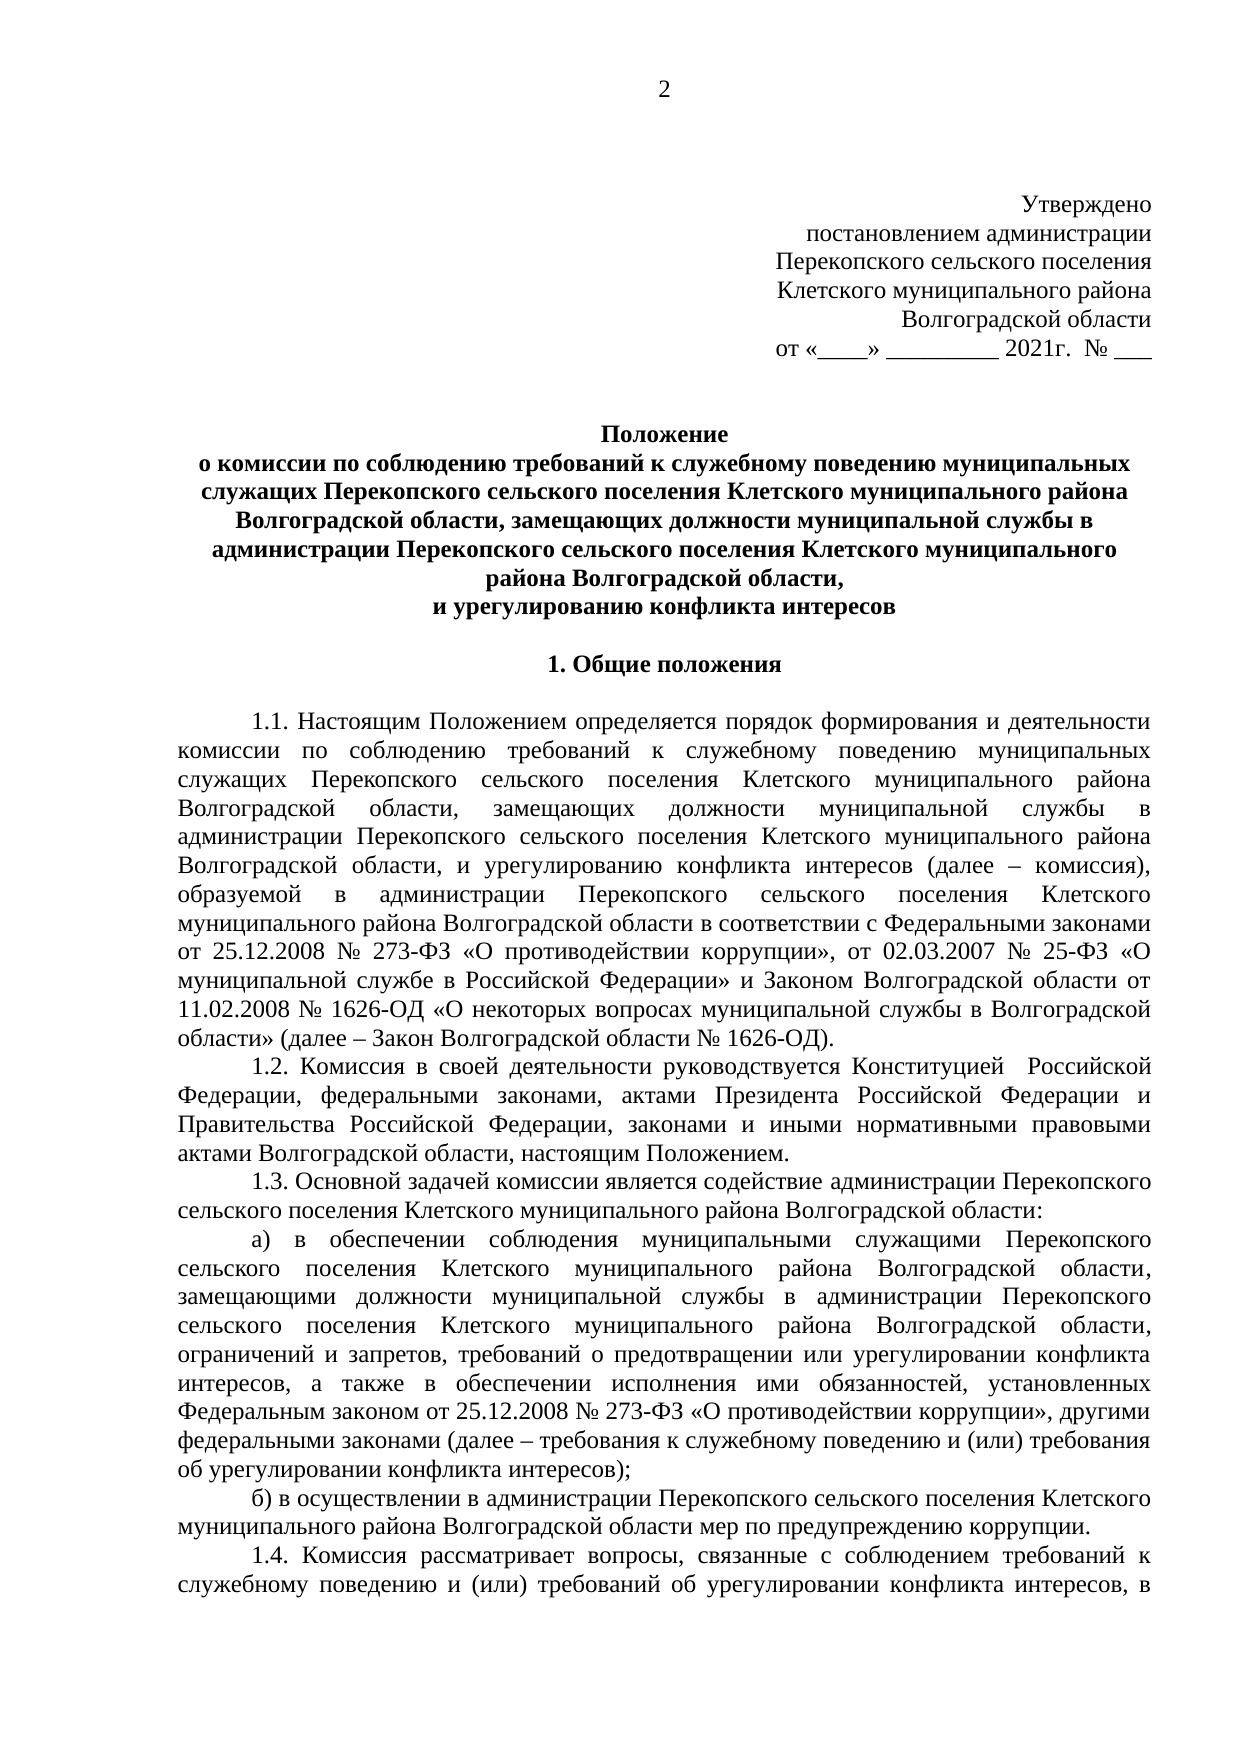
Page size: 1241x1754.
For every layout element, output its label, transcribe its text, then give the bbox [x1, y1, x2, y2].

text 1.2. Комиссия в своей деятельности руководствуется Конституцией Российской Федерации, федеральными законами, актами Президента Российской Федерации и Правительства Российской Федерации, законами и иными нормативными правовыми актами Волгоградской области, настоящим Положением. [177, 1051, 1152, 1166]
text а) в обеспечении соблюдения муниципальными служащими Перекопского сельского поселения Клетского муниципального района Волгоградской области, замещающими должности муниципальной службы в администрации Перекопского сельского поселения Клетского муниципального района Волгоградской области, ограничений и запретов, требований о предотвращении или урегулировании конфликта интересов, а также в обеспечении исполнения ими обязанностей, установленных Федеральным законом от 25.12.2008 № 273-ФЗ «О противодействии коррупции», другими федеральными законами (далее – требования к служебному поведению и (или) требования об урегулировании конфликта интересов); [177, 1224, 1152, 1483]
text о комиссии по соблюдению требований к служебному поведению муниципальных служащих Перекопского сельского поселения Клетского муниципального района Волгоградской области, замещающих должности муниципальной службы в администрации Перекопского сельского поселения Клетского муниципального района Волгоградской области, [177, 448, 1152, 591]
text Волгоградской области [177, 304, 1152, 333]
text и урегулированию конфликта интересов [177, 591, 1152, 620]
text б) в осуществлении в администрации Перекопского сельского поселения Клетского муниципального района Волгоградской области мер по предупреждению коррупции. [177, 1483, 1152, 1540]
text Перекопского сельского поселения [177, 246, 1152, 275]
text от «____» _________ 2021г. № ___ [177, 333, 1152, 361]
text Клетского муниципального района [177, 275, 1152, 304]
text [177, 1540, 1152, 1598]
text Утверждено [177, 189, 1152, 218]
text 1.3. Основной задачей комиссии является содействие администрации Перекопского сельского поселения Клетского муниципального района Волгоградской области: [177, 1166, 1152, 1224]
text 1. Общие положения [177, 649, 1152, 678]
text 1.1. Настоящим Положением определяется порядок формирования и деятельности комиссии по соблюдению требований к служебному поведению муниципальных служащих Перекопского сельского поселения Клетского муниципального района Волгоградской области, замещающих должности муниципальной службы в администрации Перекопского сельского поселения Клетского муниципального района Волгоградской области, и урегулированию конфликта интересов (далее – комиссия), образуемой в администрации Перекопского сельского поселения Клетского муниципального района Волгоградской области в соответствии с Федеральными законами от 25.12.2008 № 273-ФЗ «О противодействии коррупции», от 02.03.2007 № 25-ФЗ «О муниципальной службе в Российской Федерации» и Законом Волгоградской области от 11.02.2008 № 1626-ОД «О некоторых вопросах муниципальной службы в Волгоградской области» (далее – Закон Волгоградской области № 1626-ОД). [177, 706, 1152, 1051]
text Положение [177, 419, 1152, 448]
text постановлением администрации [177, 218, 1152, 246]
